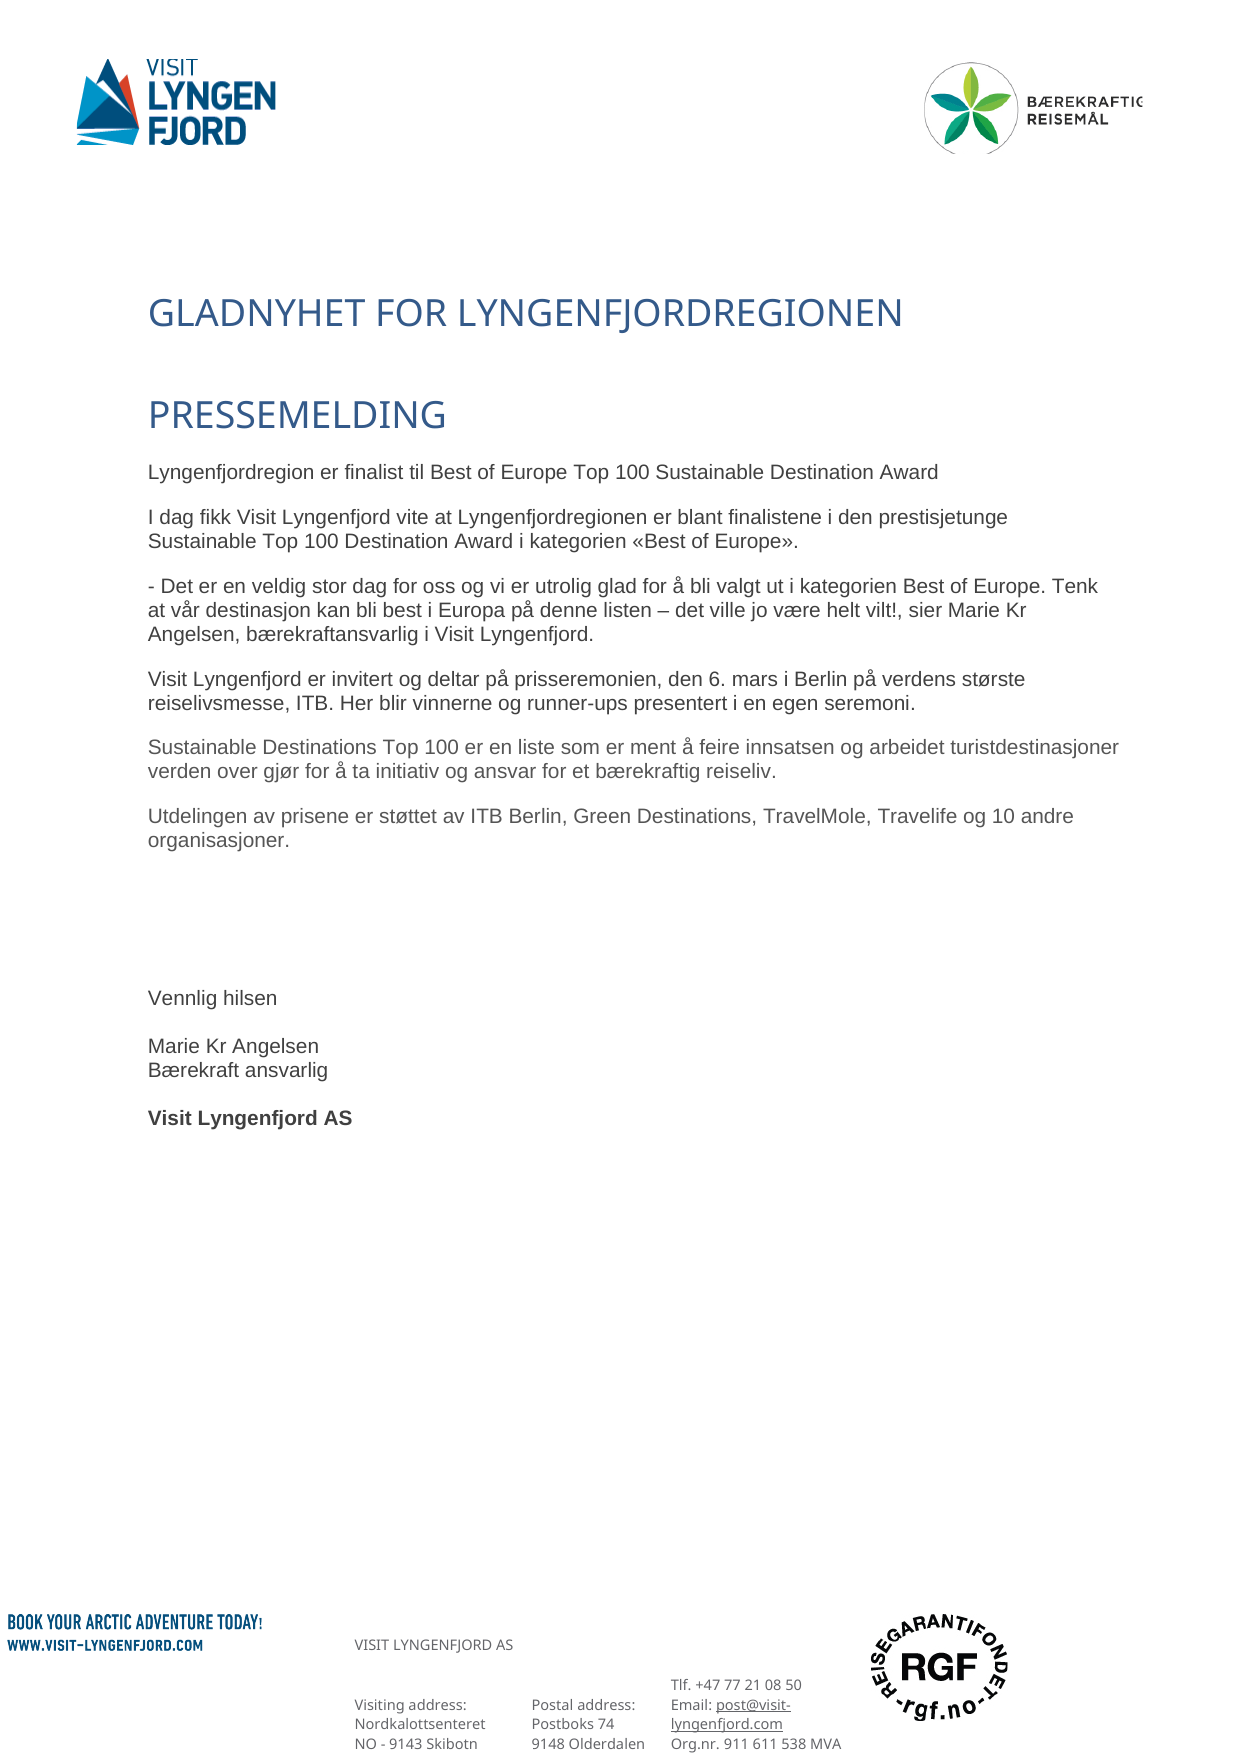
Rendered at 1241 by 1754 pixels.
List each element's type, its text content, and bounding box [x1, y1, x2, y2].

text Vennlig hilsen [148, 986, 1122, 1010]
picture [76, 59, 276, 145]
text Marie Kr Angelsen [148, 1034, 1122, 1058]
text Visit Lyngenfjord AS [148, 1106, 1122, 1130]
picture [871, 1614, 1008, 1721]
subtitle GladNyhet for Lyngenfjordregionen [148, 286, 1122, 337]
subtitle Pressemelding [148, 337, 1122, 439]
picture [7, 1614, 262, 1651]
text Bærekraft ansvarlig [148, 1058, 1122, 1082]
picture [923, 62, 1143, 153]
